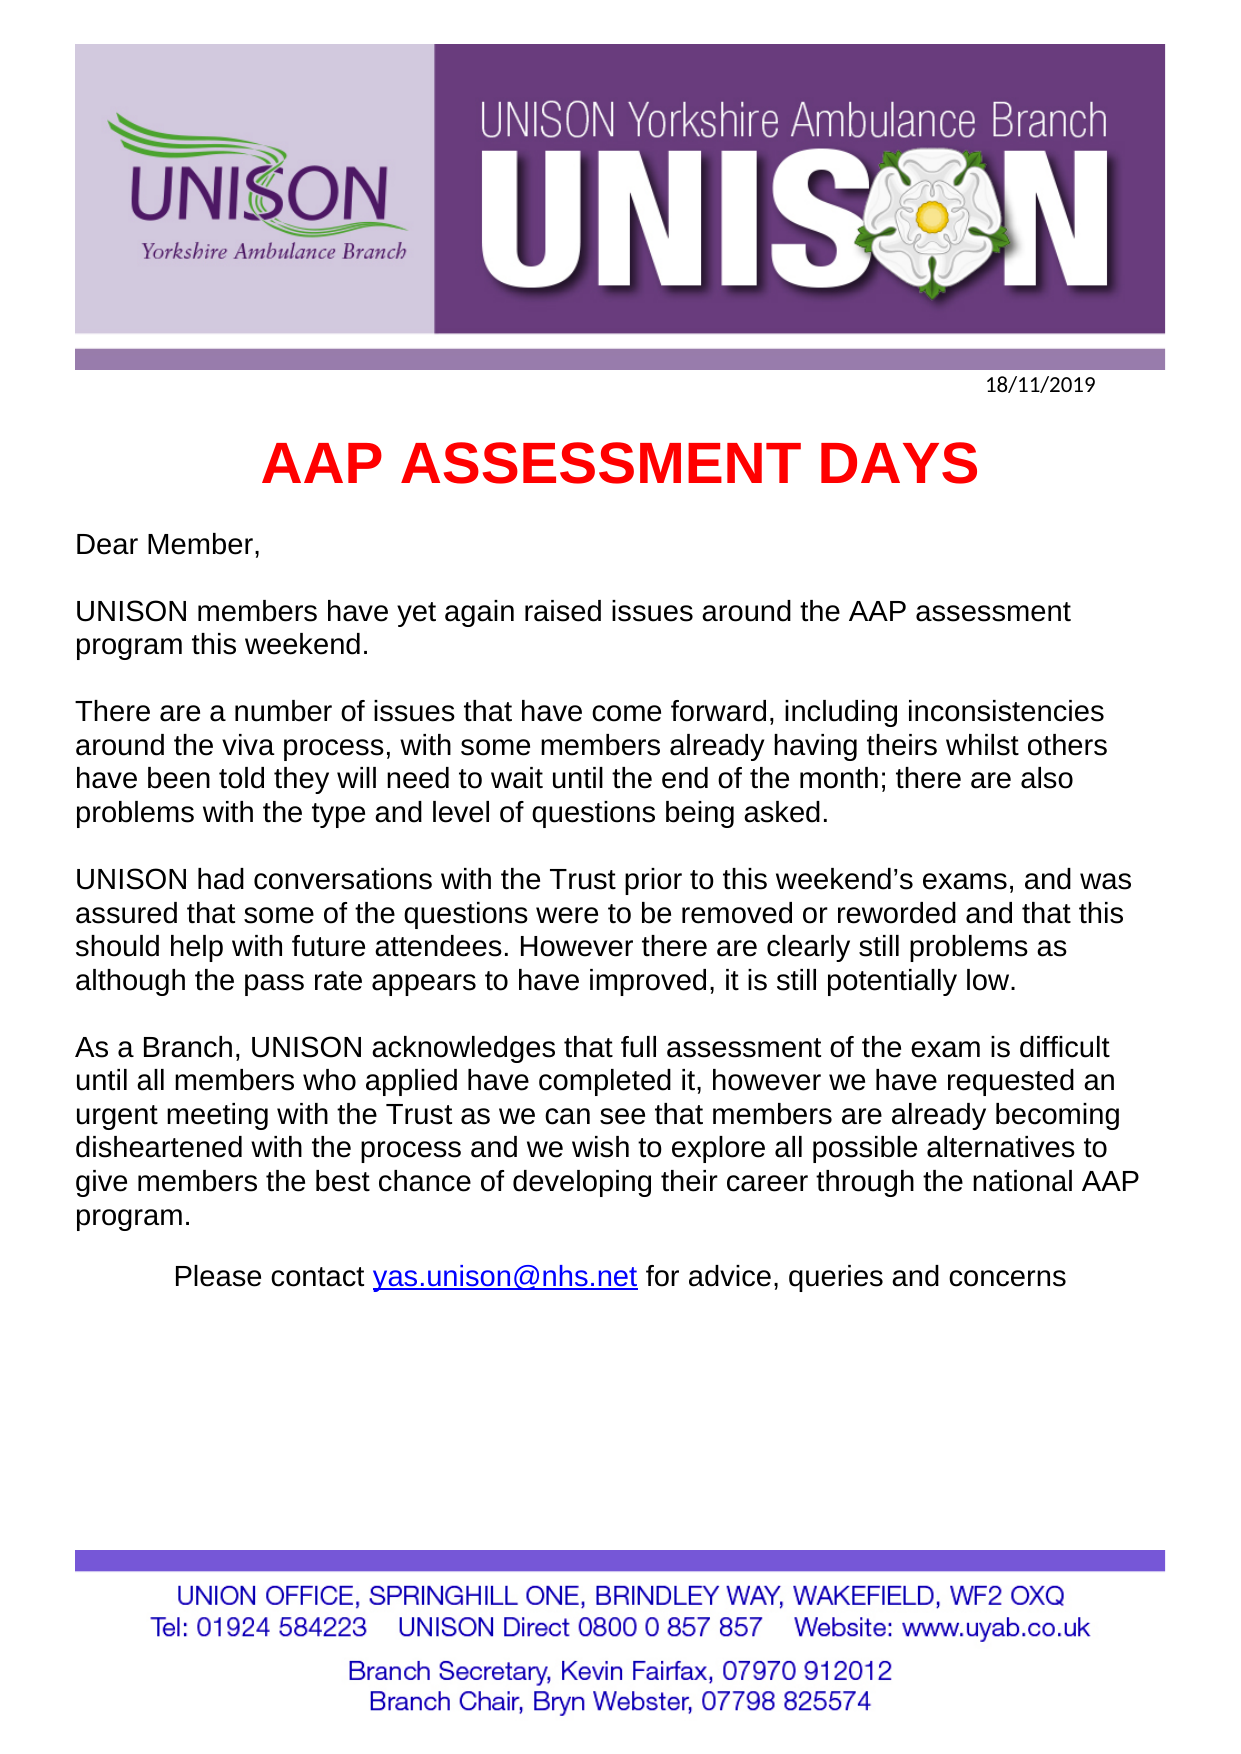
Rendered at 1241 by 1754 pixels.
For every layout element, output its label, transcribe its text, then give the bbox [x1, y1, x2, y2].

text UNISON had conversations with the Trust prior to this weekend’s exams, and was assured that some of the questions were to be removed or reworded and that this should help with future attendees. However there are clearly still problems as although the pass rate appears to have improved, it is still potentially low. [75, 862, 1165, 996]
text AAP ASSESSMENT DAYS [75, 429, 1165, 496]
text Please contact yas.unison@nhs.net for advice, queries and concerns [75, 1259, 1165, 1293]
picture [75, 1550, 1166, 1726]
picture [75, 44, 1166, 370]
text There are a number of issues that have come forward, including inconsistencies around the viva process, with some members already having theirs whilst others have been told they will need to wait until the end of the month; there are also problems with the type and level of questions being asked. [75, 694, 1165, 829]
text Dear Member, [75, 527, 1165, 560]
text UNISON members have yet again raised issues around the AAP assessment program this weekend. [75, 594, 1165, 661]
text 18/11/2019 [75, 370, 1165, 398]
text As a Branch, UNISON acknowledges that full assessment of the exam is difficult until all members who applied have completed it, however we have requested an urgent meeting with the Trust as we can see that members are already becoming disheartened with the process and we wish to explore all possible alternatives to give members the best chance of developing their career through the national AAP program. [75, 1030, 1165, 1231]
